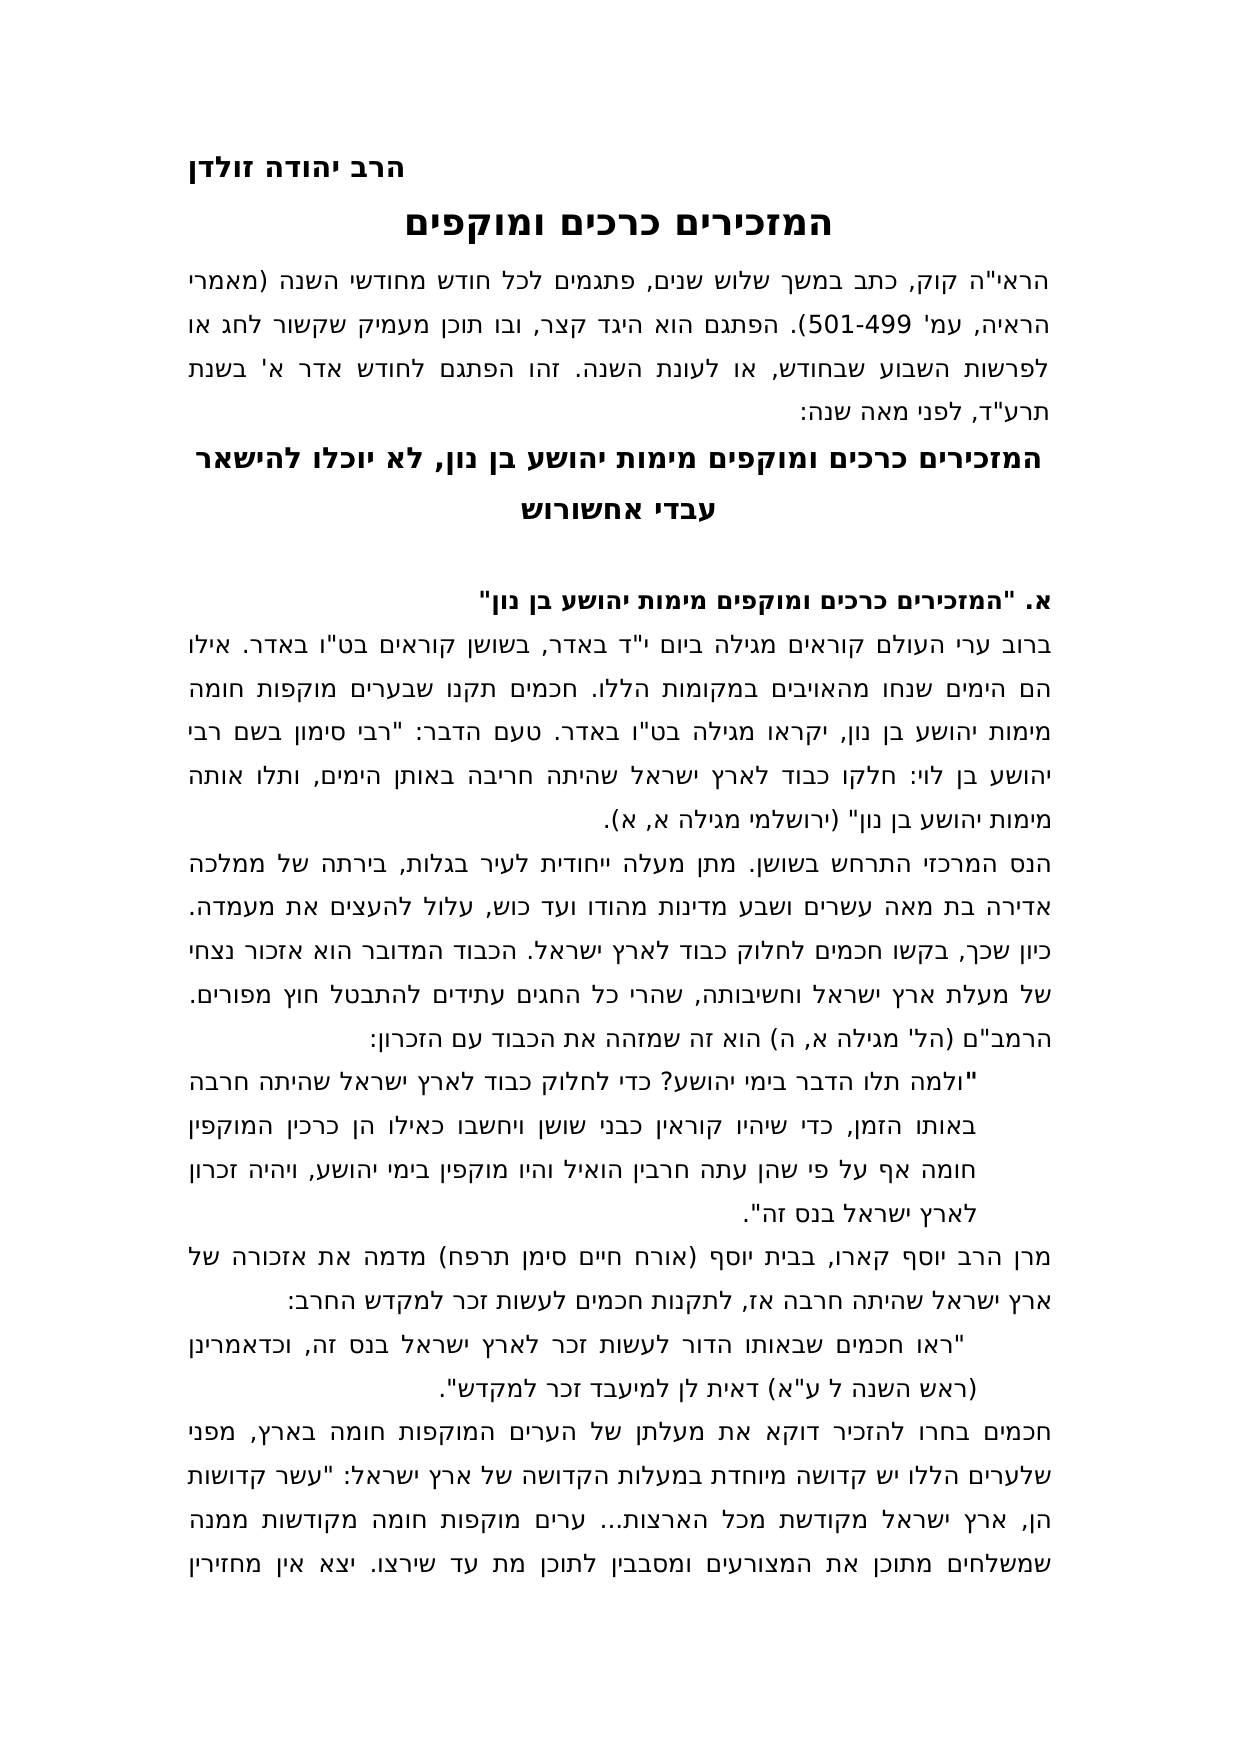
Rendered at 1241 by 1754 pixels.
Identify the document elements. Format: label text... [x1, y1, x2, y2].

text "ולמה תלו הדבר בימי יהושע? כדי לחלוק כבוד לארץ ישראל שהיתה חרבה באותו הזמן, כדי שיהיו קוראין כבני שושן ויחשבו כאילו הן כרכין המוקפין חומה אף על פי שהן עתה חרבין הואיל והיו מוקפין בימי יהושע, ויהיה זכרון לארץ ישראל בנס זה". [187, 1068, 978, 1228]
text הרב יהודה זולדן [187, 150, 1050, 184]
text הנס המרכזי התרחש בשושן. מתן מעלה ייחודית לעיר בגלות, בירתה של ממלכה אדירה בת מאה עשרים ושבע מדינות מהודו ועד כוש, עלול להעצים את מעמדה. כיון שכך, בקשו חכמים לחלוק כבוד לארץ ישראל. הכבוד המדובר הוא אזכור נצחי של מעלת ארץ ישראל וחשיבותה, שהרי כל החגים עתידים להתבטל חוץ מפורים. הרמב"ם (הל' מגילה א, ה) הוא זה שמזהה את הכבוד עם הזכרון: [187, 849, 1053, 1053]
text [187, 1418, 1053, 1578]
text "ראו חכמים שבאותו הדור לעשות זכר לארץ ישראל בנס זה, וכדאמרינן (ראש השנה ל ע"א) דאית לן למיעבד זכר למקדש". [187, 1330, 978, 1403]
text המזכירים כרכים ומוקפים מימות יהושע בן נון, לא יוכלו להישאר עבדי אחשורוש [187, 441, 1050, 526]
text המזכירים כרכים ומוקפים [187, 201, 1050, 244]
text הראי"ה קוק, כתב במשך שלוש שנים, פתגמים לכל חודש מחודשי השנה (מאמרי הראיה, עמ' 501-499). הפתגם הוא היגד קצר, ובו תוכן מעמיק שקשור לחג או לפרשות השבוע שבחודש, או לעונת השנה. זהו הפתגם לחודש אדר א' בשנת תרע"ד, לפני מאה שנה: [187, 266, 1050, 427]
text ברוב ערי העולם קוראים מגילה ביום י"ד באדר, בשושן קוראים בט"ו באדר. אילו הם הימים שנחו מהאויבים במקומות הללו. חכמים תקנו שבערים מוקפות חומה מימות יהושע בן נון, יקראו מגילה בט"ו באדר. טעם הדבר: "רבי סימון בשם רבי יהושע בן לוי: חלקו כבוד לארץ ישראל שהיתה חריבה באותן הימים, ותלו אותה מימות יהושע בן נון" (ירושלמי מגילה א, א). [187, 630, 1053, 834]
text א. "המזכירים כרכים ומוקפים מימות יהושע בן נון" [187, 586, 1053, 616]
text מרן הרב יוסף קארו, בבית יוסף (אורח חיים סימן תרפח) מדמה את אזכורה של ארץ ישראל שהיתה חרבה אז, לתקנות חכמים לעשות זכר למקדש החרב: [187, 1243, 1053, 1316]
